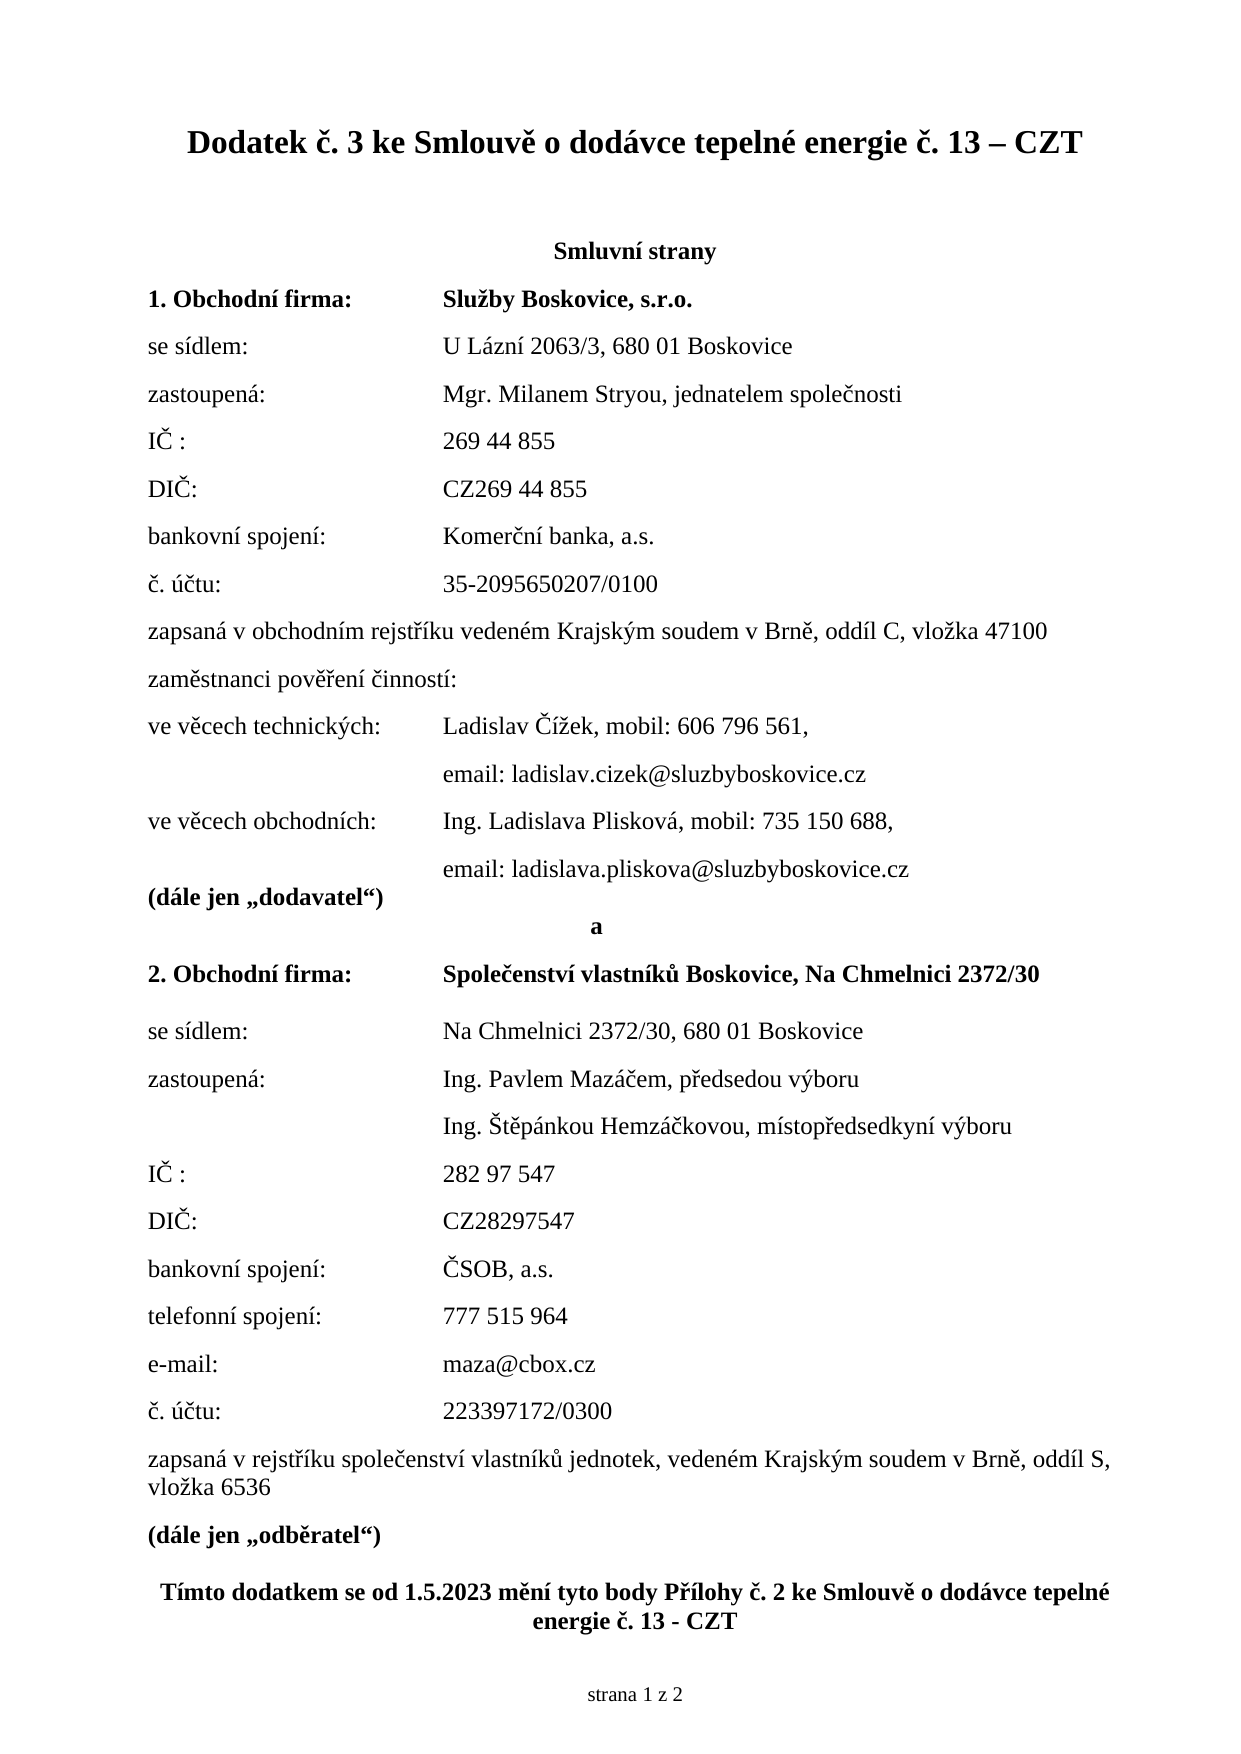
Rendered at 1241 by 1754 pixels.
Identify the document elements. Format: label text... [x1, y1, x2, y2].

text e-mail: maza@cbox.cz [148, 1349, 1122, 1377]
text ve věcech obchodních: Ing. Ladislava Plisková, mobil: 735 150 688, [148, 806, 1122, 835]
text email: ladislav.cizek@sluzbyboskovice.cz [369, 759, 1122, 787]
text (dále jen „dodavatel“) [148, 882, 1122, 911]
text se sídlem: U Lázní 2063/3, 680 01 Boskovice [148, 331, 1122, 360]
text Ing. Štěpánkou Hemzáčkovou, místopředsedkyní výboru [148, 1111, 1122, 1140]
text ve věcech technických: Ladislav Čížek, mobil: 606 796 561, [148, 711, 1122, 740]
text bankovní spojení: Komerční banka, a.s. [148, 521, 1122, 550]
text (dále jen „odběratel“) [148, 1520, 1122, 1549]
text IČ : 282 97 547 [148, 1159, 1122, 1187]
text č. účtu: 223397172/0300 [148, 1396, 1122, 1425]
text IČ : 269 44 855 [148, 426, 1122, 455]
text DIČ: CZ28297547 [148, 1206, 1122, 1235]
text Tímto dodatkem se od 1.5.2023 mění tyto body Přílohy č. 2 ke Smlouvě o dodávce tepelné energie č. 13 - CZT [148, 1577, 1122, 1635]
text zapsaná v obchodním rejstříku vedeném Krajským soudem v Brně, oddíl C, vložka 47100 [148, 616, 1122, 645]
text email: ladislava.pliskova@sluzbyboskovice.cz [443, 854, 1122, 882]
text telefonní spojení: 777 515 964 [148, 1301, 1122, 1330]
text 1. Obchodní firma: Služby Boskovice, s.r.o. [148, 284, 1122, 312]
text DIČ: CZ269 44 855 [148, 474, 1122, 502]
text č. účtu: 35-2095650207/0100 [148, 569, 1122, 597]
text bankovní spojení: ČSOB, a.s. [148, 1254, 1122, 1282]
text zapsaná v rejstříku společenství vlastníků jednotek, vedeném Krajským soudem v Brně, oddíl S, vložka 6536 [148, 1444, 1122, 1501]
text 2. Obchodní firma: Společenství vlastníků Boskovice, Na Chmelnici 2372/30 [148, 959, 1122, 987]
text a [148, 911, 1122, 940]
text zaměstnanci pověření činností: [148, 664, 1122, 692]
text Smluvní strany [148, 236, 1122, 265]
text se sídlem: Na Chmelnici 2372/30, 680 01 Boskovice [148, 1016, 1122, 1045]
text zastoupená: Mgr. Milanem Stryou, jednatelem společnosti [148, 379, 1122, 407]
text Dodatek č. 3 ke Smlouvě o dodávce tepelné energie č. 13 – CZT [148, 122, 1122, 160]
text zastoupená: Ing. Pavlem Mazáčem, předsedou výboru [148, 1064, 1122, 1092]
